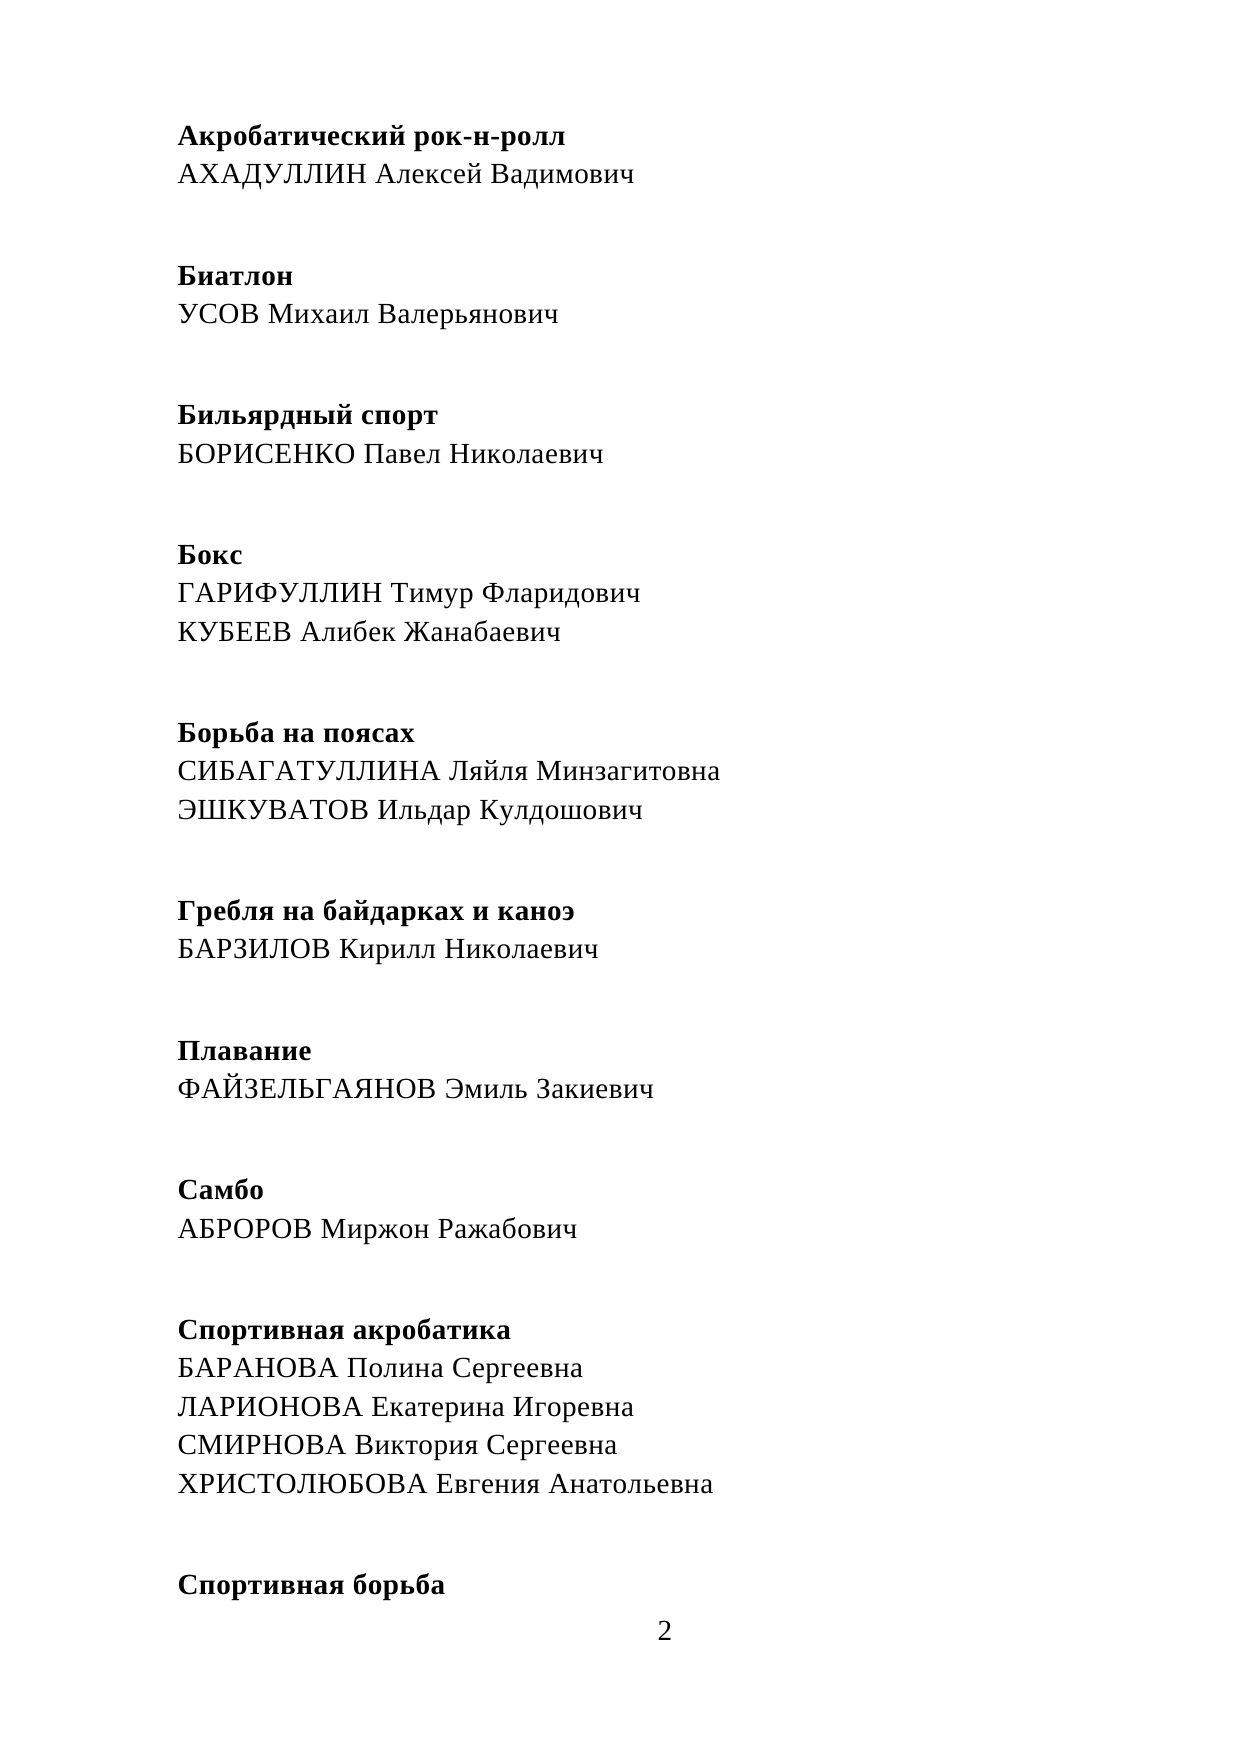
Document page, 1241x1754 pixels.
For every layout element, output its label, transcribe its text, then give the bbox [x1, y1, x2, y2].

text ЭШКУВАТОВ Ильдар Кулдошович [177, 792, 1152, 826]
text ФАЙЗЕЛЬГАЯНОВ Эмиль Закиевич [177, 1071, 1152, 1105]
text СМИРНОВА Виктория Сергеевна [177, 1427, 1152, 1461]
text Плавание [177, 1033, 1152, 1066]
text ХРИСТОЛЮБОВА Евгения Анатольевна [177, 1466, 1152, 1499]
text СИБАГАТУЛЛИНА Ляйля Минзагитовна [177, 753, 1152, 787]
text БАРЗИЛОВ Кирилл Николаевич [177, 932, 1152, 965]
text Акробатический рок-н-ролл [177, 118, 1152, 152]
text Бокс [177, 537, 1152, 570]
text ГАРИФУЛЛИН Тимур Фларидович [177, 575, 1152, 609]
text Спортивная борьба [177, 1567, 1152, 1601]
text Бильярдный спорт [177, 397, 1152, 431]
text АХАДУЛЛИН Алексей Вадимович [177, 157, 1152, 190]
text Спортивная акробатика [177, 1312, 1152, 1345]
text КУБЕЕВ Алибек Жанабаевич [177, 614, 1152, 647]
text Гребля на байдарках и каноэ [177, 893, 1152, 927]
text БАРАНОВА Полина Сергеевна [177, 1350, 1152, 1384]
text АБРОРОВ Миржон Ражабович [177, 1211, 1152, 1244]
text Биатлон [177, 258, 1152, 291]
text Борьба на поясах [177, 715, 1152, 748]
text ЛАРИОНОВА Екатерина Игоревна [177, 1389, 1152, 1422]
text Самбо [177, 1172, 1152, 1206]
text УСОВ Михаил Валерьянович [177, 296, 1152, 330]
text БОРИСЕНКО Павел Николаевич [177, 436, 1152, 469]
